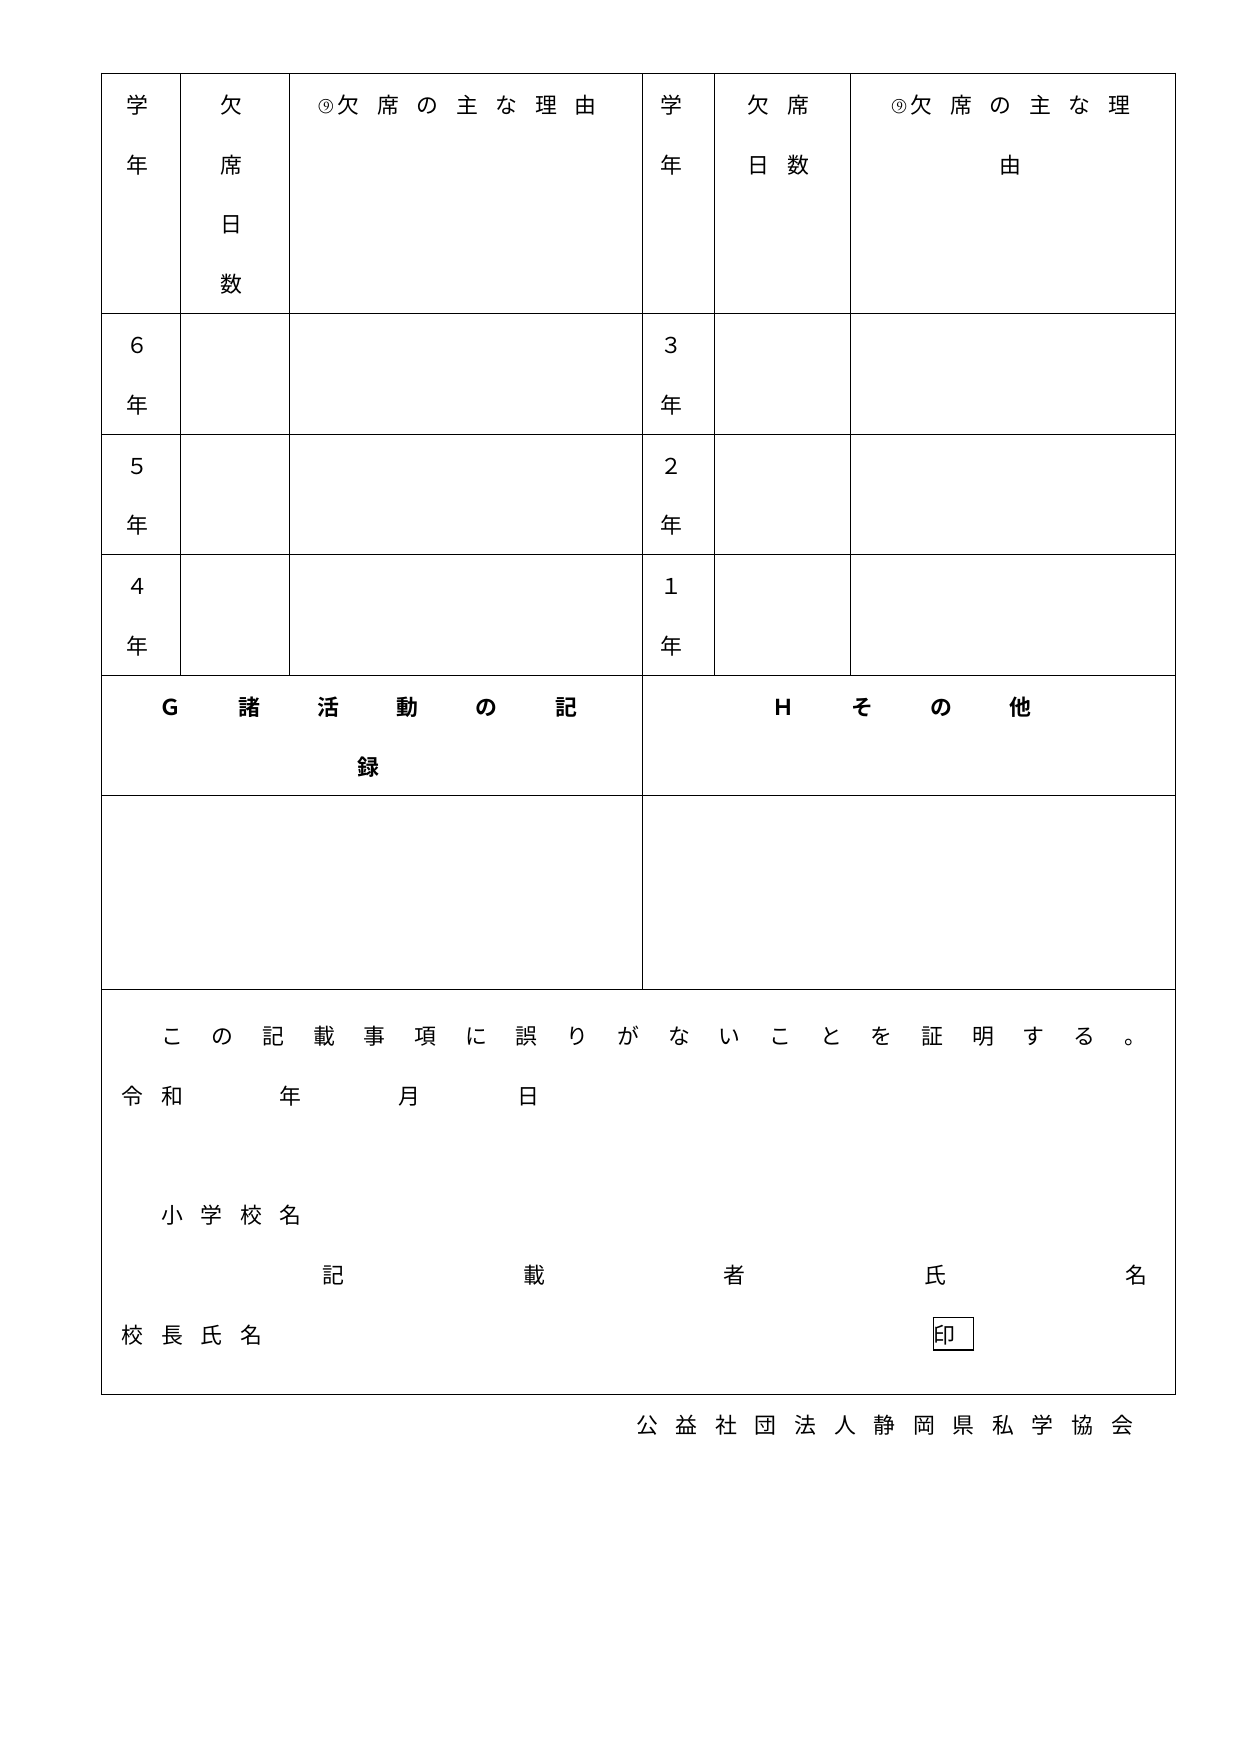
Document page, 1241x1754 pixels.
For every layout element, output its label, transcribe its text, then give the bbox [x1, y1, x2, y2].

table_cell [181, 314, 289, 433]
table_cell [102, 796, 642, 989]
table_cell [643, 796, 1175, 989]
table_cell １年 [643, 555, 714, 675]
table_cell ４年 [102, 555, 180, 675]
table_cell Ｇ 諸 活 動 の 記 録 [102, 676, 642, 795]
table_cell [181, 435, 289, 554]
table_cell [851, 555, 1175, 675]
table_cell [290, 435, 642, 554]
table_cell ６年 [102, 314, 180, 433]
table_cell 欠席日数 [181, 74, 289, 313]
table_cell 学年 [643, 74, 714, 313]
table_cell [715, 435, 850, 554]
table_cell ⑨欠席の主な理由 [851, 74, 1175, 313]
table_cell [851, 435, 1175, 554]
table_cell [715, 555, 850, 675]
table_cell [851, 314, 1175, 433]
table_cell [181, 555, 289, 675]
table_cell ⑨欠席の主な理由 [290, 74, 642, 313]
table_cell ２年 [643, 435, 714, 554]
table_cell この記載事項に誤りがないことを証明する。 令和 年 月 日 小学校名 記載者氏名 校長氏名 印 [102, 990, 1175, 1393]
table_cell 学年 [102, 74, 180, 313]
table_cell 欠席日数 [715, 74, 850, 313]
table_cell [290, 314, 642, 433]
table_cell Ｈ そ の 他 [643, 676, 1175, 795]
table_cell [290, 555, 642, 675]
table_cell ５年 [102, 435, 180, 554]
text 公益社団法人静岡県私学協会 [101, 1395, 1150, 1454]
table_cell [715, 314, 850, 433]
table_cell ３年 [643, 314, 714, 433]
